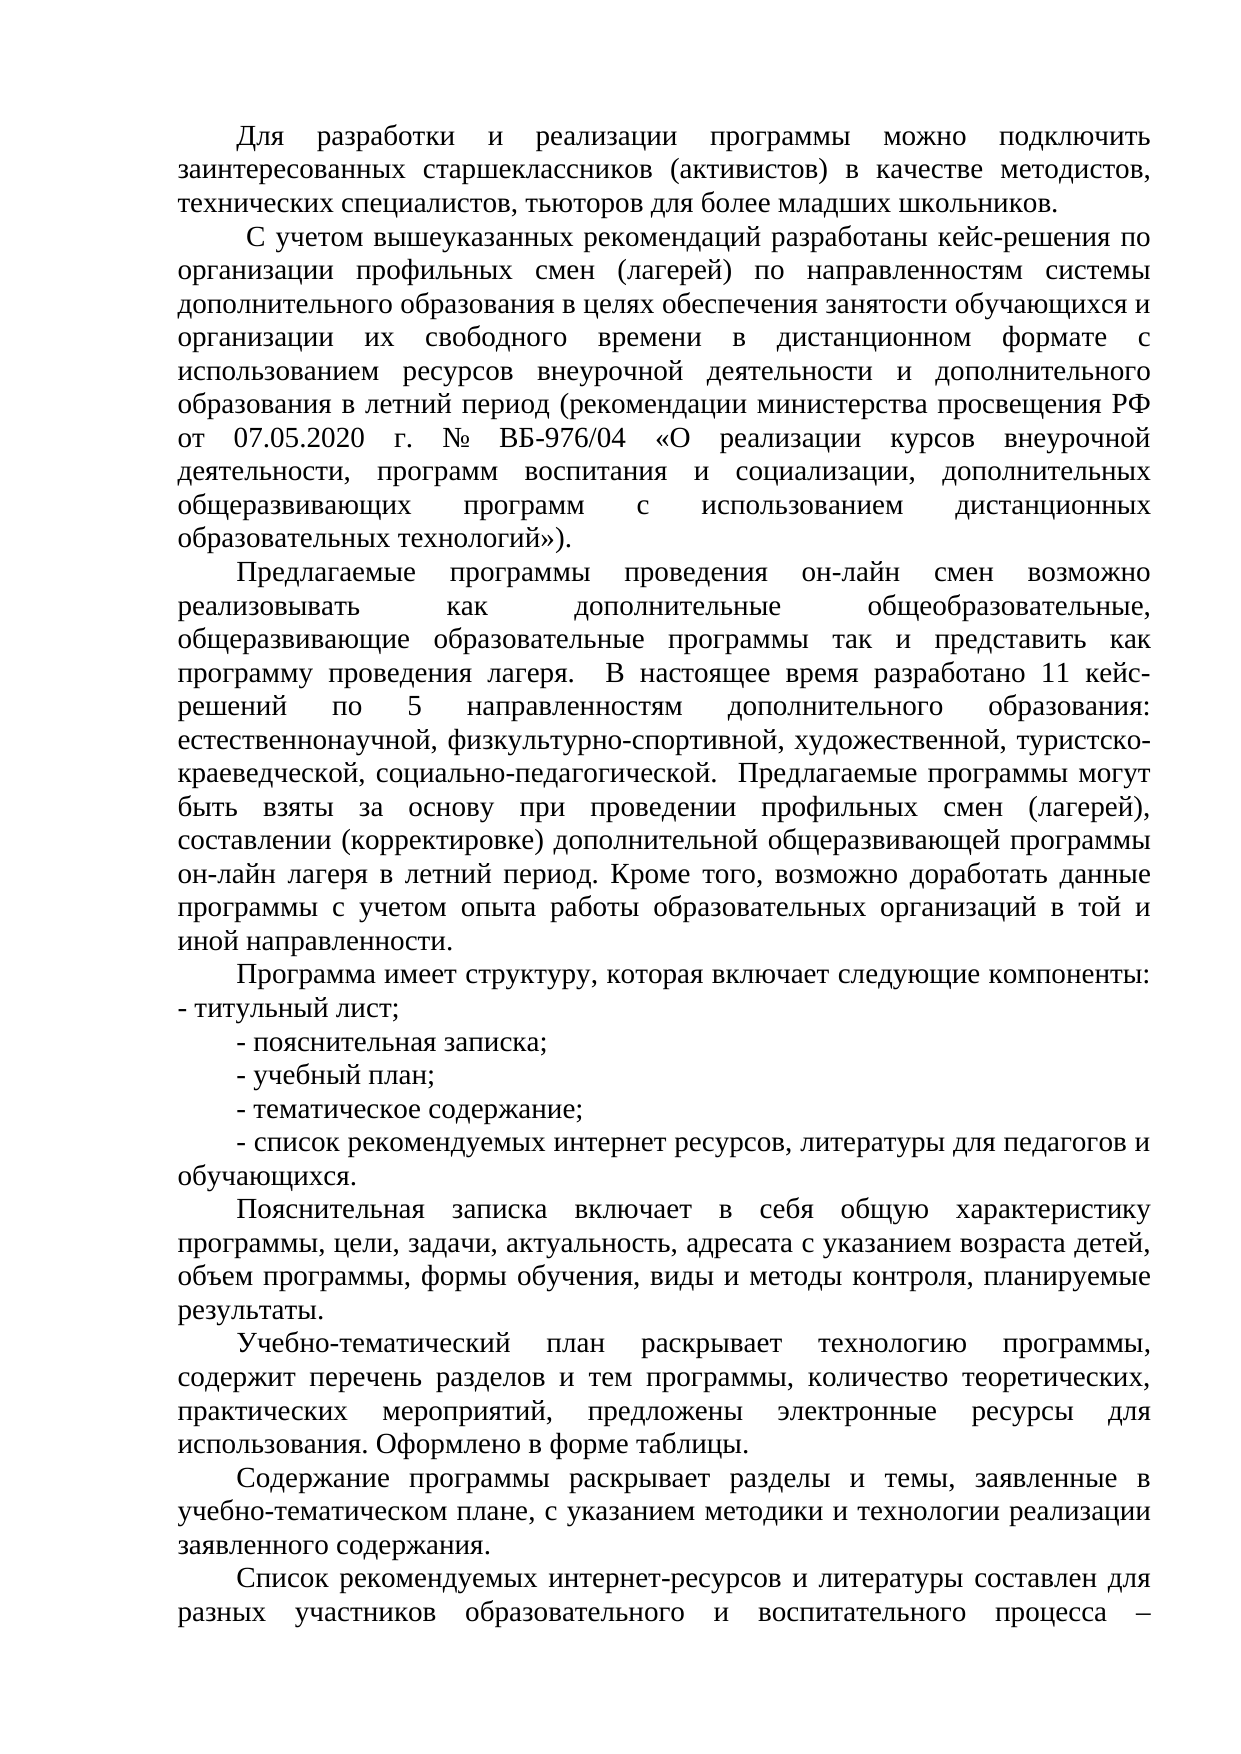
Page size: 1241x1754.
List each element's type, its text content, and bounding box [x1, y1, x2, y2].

text Предлагаемые программы проведения он-лайн смен возможно реализовывать как дополнительные общеобразовательные, общеразвивающие образовательные программы так и представить как программу проведения лагеря. В настоящее время разработано 11 кейс-решений по 5 направленностям дополнительного образования: естественнонаучной, физкультурно-спортивной, художественной, туристско-краеведческой, социально-педагогической. Предлагаемые программы могут быть взяты за основу при проведении профильных смен (лагерей), составлении (корректировке) дополнительной общеразвивающей программы он-лайн лагеря в летний период. Кроме того, возможно доработать данные программы с учетом опыта работы образовательных организаций в той и иной направленности. [177, 554, 1152, 957]
text - пояснительная записка; [177, 1024, 1152, 1057]
text Учебно-тематический план раскрывает технологию программы, содержит перечень разделов и тем программы, количество теоретических, практических мероприятий, предложены электронные ресурсы для использования. Оформлено в форме таблицы. [177, 1326, 1152, 1460]
text Программа имеет структуру, которая включает следующие компоненты: - титульный лист; [177, 957, 1152, 1024]
text Пояснительная записка включает в себя общую характеристику программы, цели, задачи, актуальность, адресата с указанием возраста детей, объем программы, формы обучения, виды и методы контроля, планируемые результаты. [177, 1191, 1152, 1326]
text Для разработки и реализации программы можно подключить заинтересованных старшеклассников (активистов) в качестве методистов, технических специалистов, тьюторов для более младших школьников. [177, 118, 1152, 219]
text - тематическое содержание; [177, 1091, 1152, 1124]
text С учетом вышеуказанных рекомендаций разработаны кейс-решения по организации профильных смен (лагерей) по направленностям системы дополнительного образования в целях обеспечения занятости обучающихся и организации их свободного времени в дистанционном формате с использованием ресурсов внеурочной деятельности и дополнительного образования в летний период (рекомендации министерства просвещения РФ от 07.05.2020 г. № ВБ-976/04 «О реализации курсов внеурочной деятельности, программ воспитания и социализации, дополнительных общеразвивающих программ с использованием дистанционных образовательных технологий»). [177, 219, 1152, 554]
text Содержание программы раскрывает разделы и темы, заявленные в учебно-тематическом плане, с указанием методики и технологии реализации заявленного содержания. [177, 1460, 1152, 1560]
text - список рекомендуемых интернет ресурсов, литературы для педагогов и обучающихся. [177, 1124, 1152, 1191]
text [177, 1560, 1152, 1627]
text - учебный план; [177, 1057, 1152, 1091]
